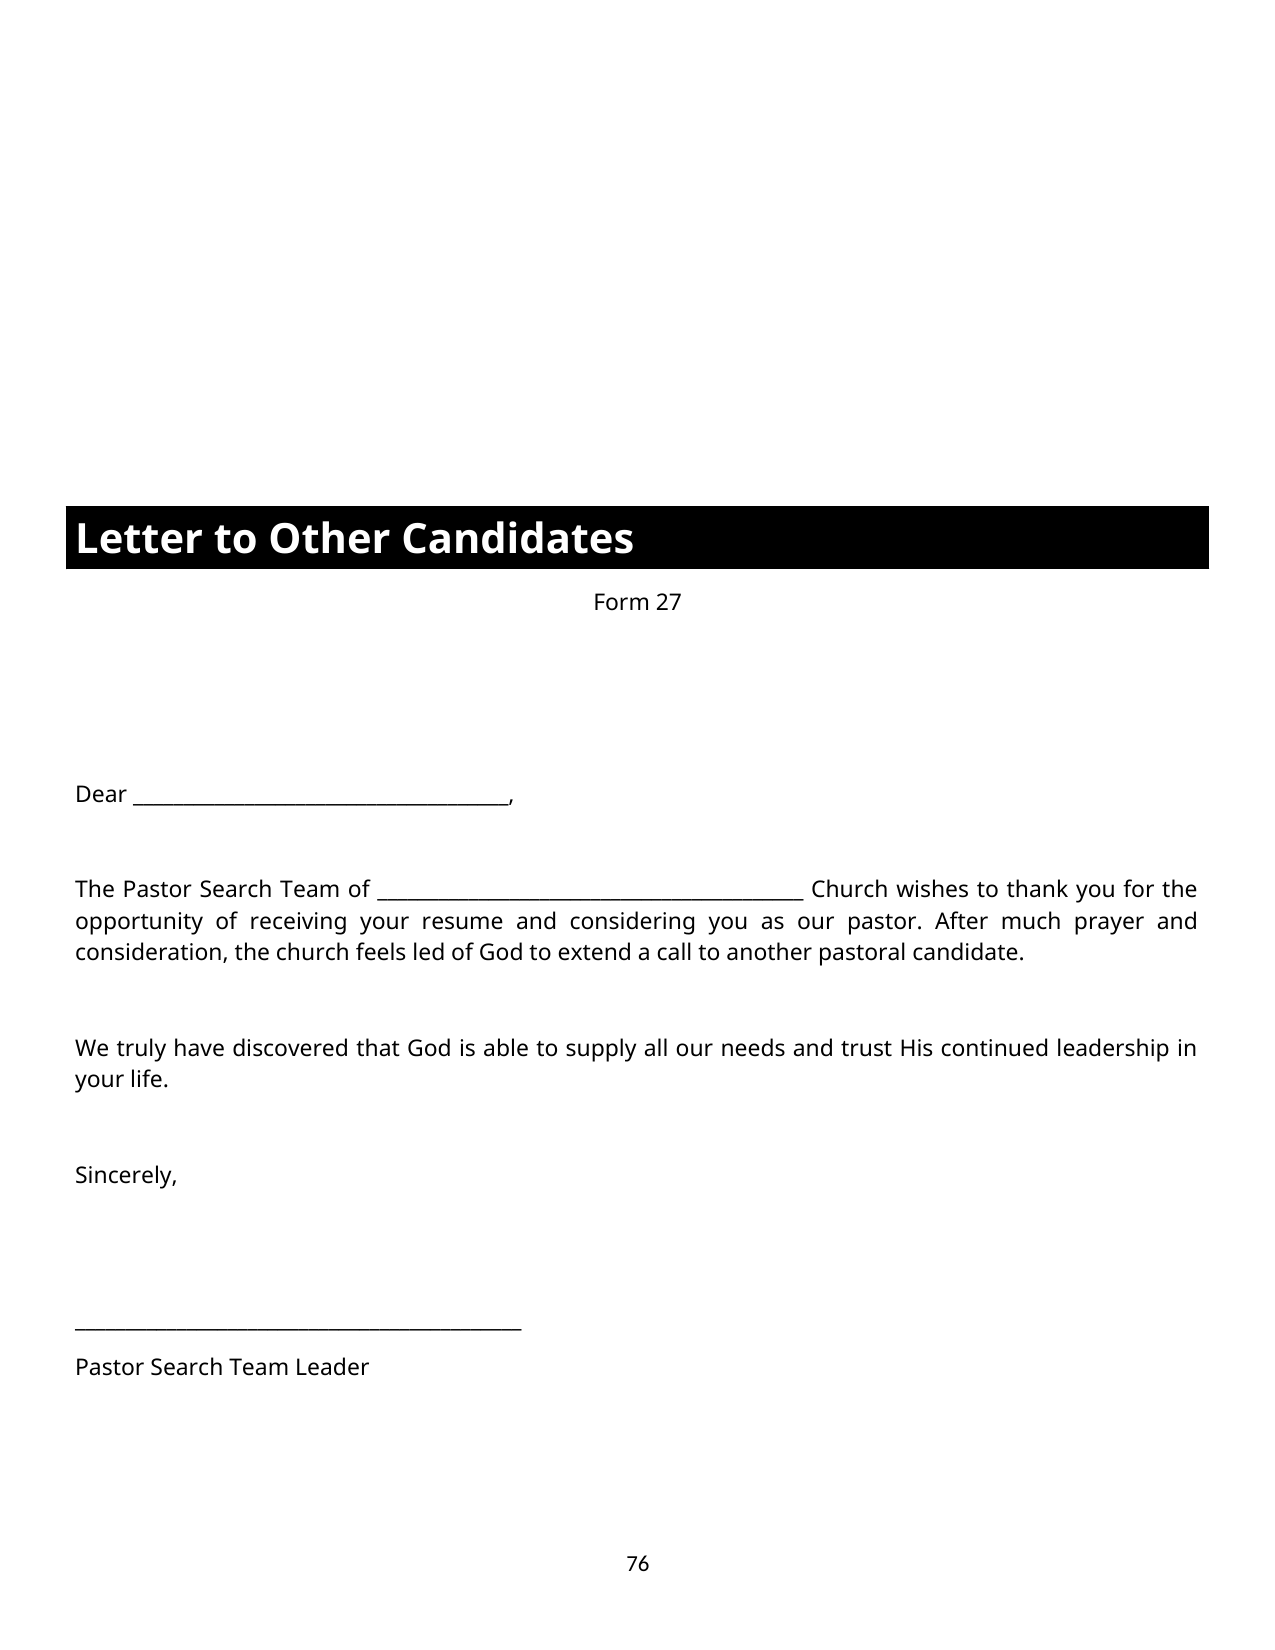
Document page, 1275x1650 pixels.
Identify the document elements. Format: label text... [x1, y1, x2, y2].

text Pastor Search Team Leader [75, 1351, 1200, 1382]
text Sincerely, [75, 1159, 1200, 1190]
text The Pastor Search Team of __________________________________________ Church wishes to thank you for the opportunity of receiving your resume and considering you as our pastor. After much prayer and consideration, the church feels led of God to extend a call to another pastoral candidate. [75, 873, 1200, 967]
text Dear _____________________________________, [75, 778, 1200, 809]
text We truly have discovered that God is able to supply all our needs and trust His continued leadership in your life. [75, 1032, 1200, 1094]
text Letter to Other Candidates [67, 507, 1208, 568]
text ____________________________________________ [75, 1303, 1200, 1334]
text Form 27 [75, 586, 1200, 617]
